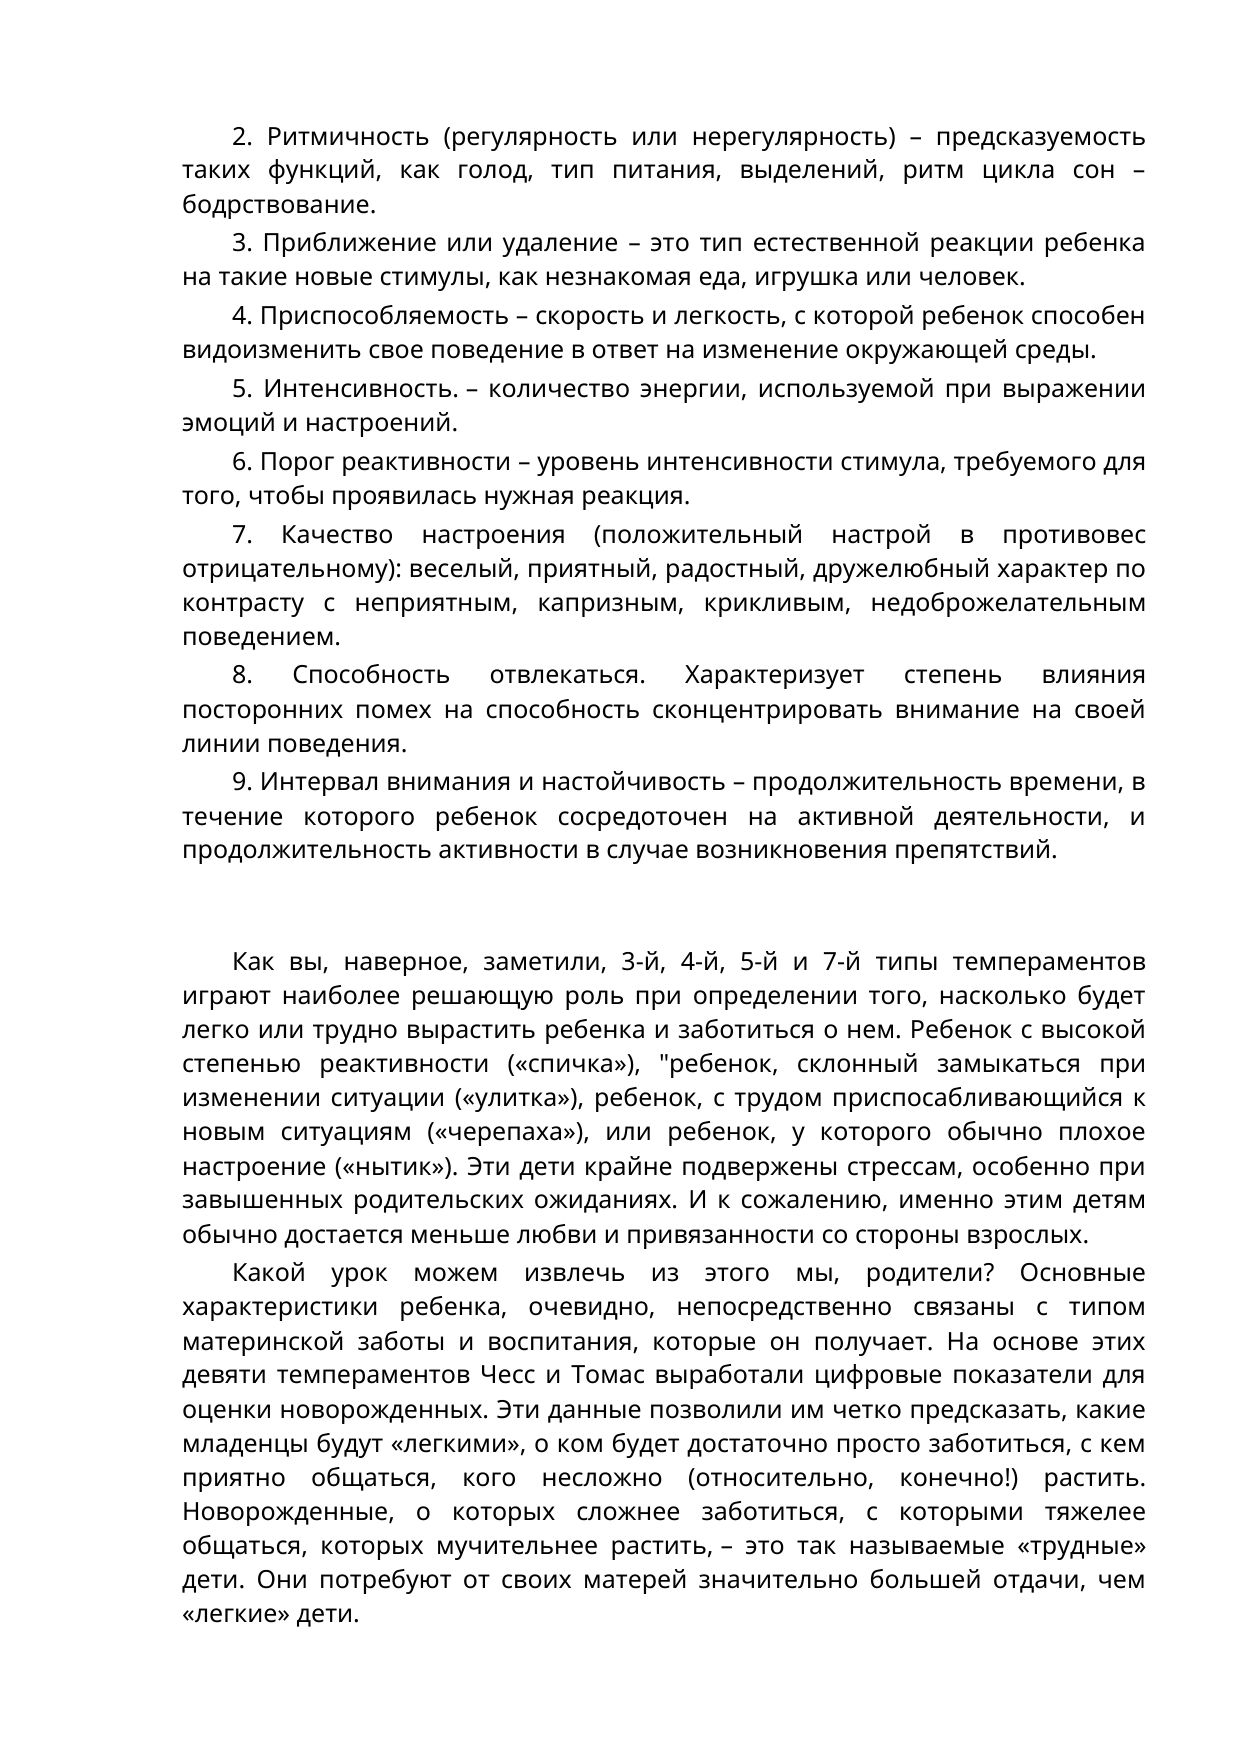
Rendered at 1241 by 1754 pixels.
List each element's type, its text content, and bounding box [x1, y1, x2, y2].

text 4. Приспособляемость – скорость и легкость, с которой ребенок способен видоизменить свое поведение в ответ на изменение окружающей среды. [182, 298, 1147, 366]
text 9. Интервал внимания и настойчивость – продолжительность времени, в течение которого ребенок сосредоточен на активной деятельности, и продолжительность активности в случае возникновения препятствий. [182, 764, 1147, 866]
text Как вы, наверное, заметили, 3-й, 4-й, 5-й и 7-й типы темпераментов играют наиболее решающую роль при определении того, насколько будет легко или трудно вырастить ребенка и заботиться о нем. Ребенок с высокой степенью реактивности («спичка»), "ребенок, склонный замыкаться при изменении ситуации («улитка»), ребенок, с трудом приспосабливающийся к новым ситуациям («черепаха»), или ребенок, у которого обычно плохое настроение («нытик»). Эти дети крайне подвержены стрессам, особенно при завышенных родительских ожиданиях. И к сожалению, именно этим детям обычно достается меньше любви и привязанности со стороны взрослых. [182, 944, 1147, 1250]
text 8. Способность отвлекаться. Характеризует степень влияния посторонних помех на способность сконцентрировать внимание на своей линии поведения. [182, 657, 1147, 759]
text 2. Ритмичность (регулярность или нерегулярность) – предсказуемость таких функций, как голод, тип питания, выделений, ритм цикла сон – бодрствование. [182, 118, 1147, 220]
text 3. Приближение или удаление – это тип естественной реакции ребенка на такие новые стимулы, как незнакомая еда, игрушка или человек. [182, 225, 1147, 293]
text Какой урок можем извлечь из этого мы, родители? Основные характеристики ребенка, очевидно, непосредственно связаны с типом материнской заботы и воспитания, которые он получает. На основе этих девяти темпераментов Чесс и Томас выработали цифровые показатели для оценки новорожденных. Эти данные позволили им четко предсказать, какие младенцы будут «легкими», о ком будет достаточно просто заботиться, с кем приятно общаться, кого несложно (относительно, конечно!) растить. Новорожденные, о которых сложнее заботиться, с которыми тяжелее общаться, которых мучительнее растить, – это так называемые «трудные» дети. Они потребуют от своих матерей значительно большей отдачи, чем «легкие» дети. [182, 1255, 1147, 1630]
text 7. Качество настроения (положительный настрой в противовес отрицательному): веселый, приятный, радостный, дружелюбный характер по контрасту с неприятным, капризным, крикливым, недоброжелательным поведением. [182, 516, 1147, 652]
text 5. Интенсивность. – количество энергии, используемой при выражении эмоций и настроений. [182, 371, 1147, 439]
text 6. Порог реактивности – уровень интенсивности стимула, требуемого для того, чтобы проявилась нужная реакция. [182, 443, 1147, 512]
